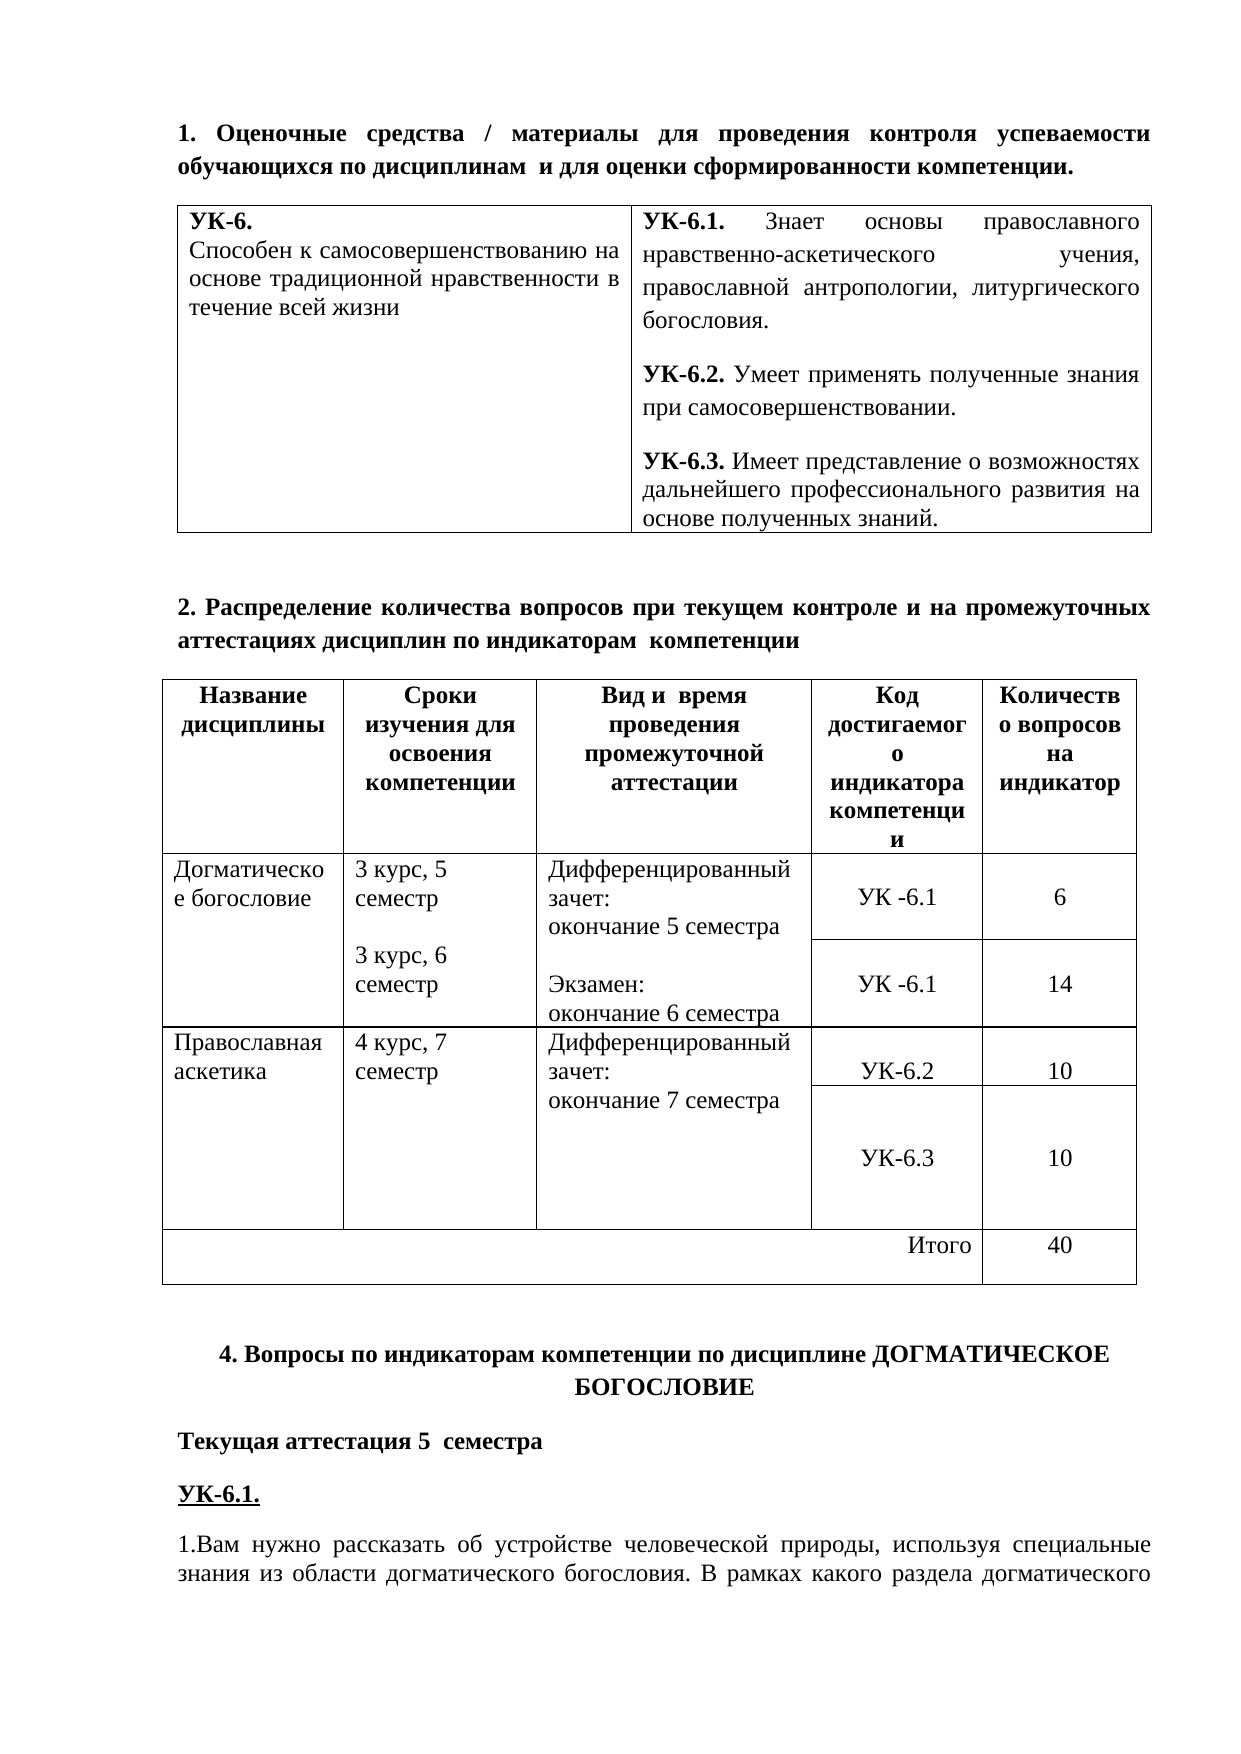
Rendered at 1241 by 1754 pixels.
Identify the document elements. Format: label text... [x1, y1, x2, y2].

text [177, 1529, 1152, 1587]
table_cell Итого [163, 1230, 982, 1284]
table_header УК-6.1. Знает основы православного нравственно-аскетического учения, православной антропологии, литургического богословия. УК-6.2. Умеет применять полученные знания при самосовершенствовании. УК-6.3. Имеет представление о возможностях дальнейшего профессионального развития на основе полученных знаний. [632, 206, 1151, 532]
table_cell Православная аскетика [163, 1028, 343, 1229]
table_header УК-6. Способен к самосовершенствованию на основе традиционной нравственности в течение всей жизни [178, 206, 631, 532]
table_cell 10 [983, 1028, 1136, 1085]
text УК-6.1. [177, 1479, 1152, 1508]
table_cell 3 курс, 5 семестр 3 курс, 6 семестр [344, 854, 536, 1026]
text 2. Распределение количества вопросов при текущем контроле и на промежуточных аттестациях дисциплин по индикаторам компетенции [177, 592, 1152, 654]
table_header Вид и время проведения промежуточной аттестации [537, 680, 811, 853]
table_cell УК-6.3 [812, 1086, 982, 1229]
table_cell 6 [983, 854, 1136, 939]
table_cell Догматическое богословие [163, 854, 343, 1026]
table_cell УК -6.1 [812, 854, 982, 939]
table_cell 4 курс, 7 семестр [344, 1028, 536, 1229]
table_cell 10 [983, 1086, 1136, 1229]
table_header Количество вопросов на индикатор [983, 680, 1136, 853]
text 1. Оценочные средства / материалы для проведения контроля успеваемости обучающихся по дисциплинам и для оценки сформированности компетенции. [177, 118, 1152, 180]
table_cell 14 [983, 940, 1136, 1026]
text Текущая аттестация 5 семестра [177, 1426, 1152, 1454]
table_header Сроки изучения для освоения компетенции [344, 680, 536, 853]
text 4. Вопросы по индикаторам компетенции по дисциплине ДОГМАТИЧЕСКОЕ БОГОСЛОВИЕ [177, 1339, 1152, 1401]
table_header Код достигаемого индикатора компетенции [812, 680, 982, 853]
table_cell УК -6.1 [812, 940, 982, 1026]
table_cell 40 [983, 1230, 1136, 1284]
table_cell Дифференцированный зачет: окончание 5 семестра Экзамен: окончание 6 семестра [537, 854, 811, 1026]
table_cell УК-6.2 [812, 1028, 982, 1085]
table_cell Дифференцированный зачет: окончание 7 семестра [537, 1028, 811, 1229]
table_header Название дисциплины [163, 680, 343, 853]
